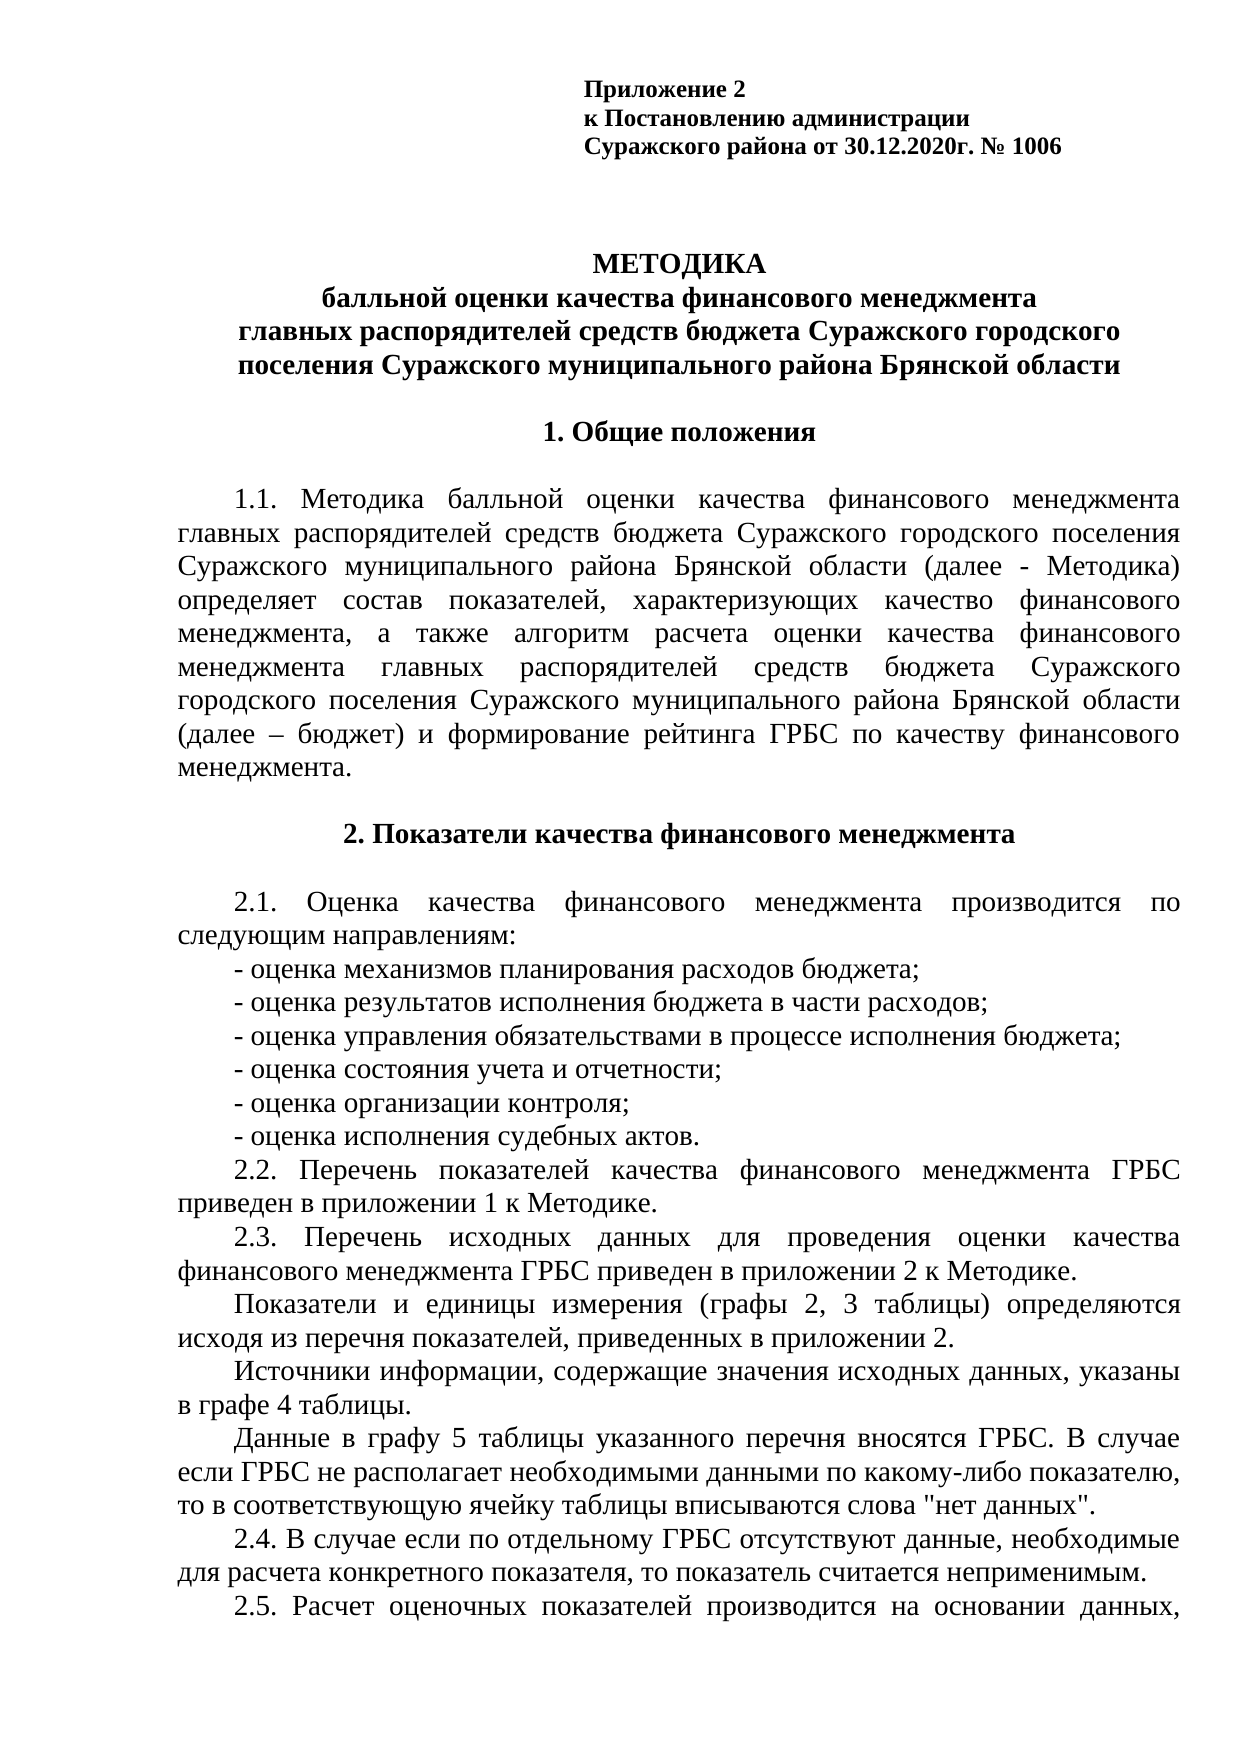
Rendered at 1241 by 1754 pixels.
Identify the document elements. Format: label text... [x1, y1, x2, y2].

text 1.1. Методика балльной оценки качества финансового менеджмента главных распорядителей средств бюджета Суражского городского поселения Суражского муниципального района Брянской области (далее - Методика) определяет состав показателей, характеризующих качество финансового менеджмента, а также алгоритм расчета оценки качества финансового менеджмента главных распорядителей средств бюджета Суражского городского поселения Суражского муниципального района Брянской области (далее – бюджет) и формирование рейтинга ГРБС по качеству финансового менеджмента. [177, 481, 1181, 783]
text - оценка исполнения судебных актов. [177, 1118, 1181, 1152]
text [177, 1588, 1181, 1622]
text Приложение 2 [177, 74, 1181, 103]
text 2.1. Оценка качества финансового менеджмента производится по следующим направлениям: [177, 884, 1181, 951]
text Данные в графу 5 таблицы указанного перечня вносятся ГРБС. В случае если ГРБС не располагает необходимыми данными по какому-либо показателю, то в соответствующую ячейку таблицы вписываются слова "нет данных". [177, 1420, 1181, 1521]
text к Постановлению администрации [177, 103, 1181, 131]
text 2.2. Перечень показателей качества финансового менеджмента ГРБС приведен в приложении 1 к Методике. [177, 1152, 1181, 1219]
text МЕТОДИКА [177, 246, 1181, 280]
text 2.3. Перечень исходных данных для проведения оценки качества финансового менеджмента ГРБС приведен в приложении 2 к Методике. [177, 1219, 1181, 1286]
text Показатели и единицы измерения (графы 2, 3 таблицы) определяются исходя из перечня показателей, приведенных в приложении 2. [177, 1286, 1181, 1353]
text - оценка управления обязательствами в процессе исполнения бюджета; [177, 1018, 1181, 1051]
text Источники информации, содержащие значения исходных данных, указаны в графе 4 таблицы. [177, 1353, 1181, 1420]
text балльной оценки качества финансового менеджмента [177, 280, 1181, 313]
text 2. Показатели качества финансового менеджмента [177, 817, 1181, 850]
text главных распорядителей средств бюджета Суражского городского поселения Суражского муниципального района Брянской области [177, 313, 1181, 381]
text - оценка результатов исполнения бюджета в части расходов; [177, 984, 1181, 1018]
text Суражского района от 30.12.2020г. № 1006 [177, 131, 1181, 160]
text - оценка организации контроля; [177, 1085, 1181, 1118]
text 1. Общие положения [177, 414, 1181, 448]
text - оценка состояния учета и отчетности; [177, 1051, 1181, 1085]
text 2.4. В случае если по отдельному ГРБС отсутствуют данные, необходимые для расчета конкретного показателя, то показатель считается неприменимым. [177, 1521, 1181, 1588]
text - оценка механизмов планирования расходов бюджета; [177, 951, 1181, 984]
